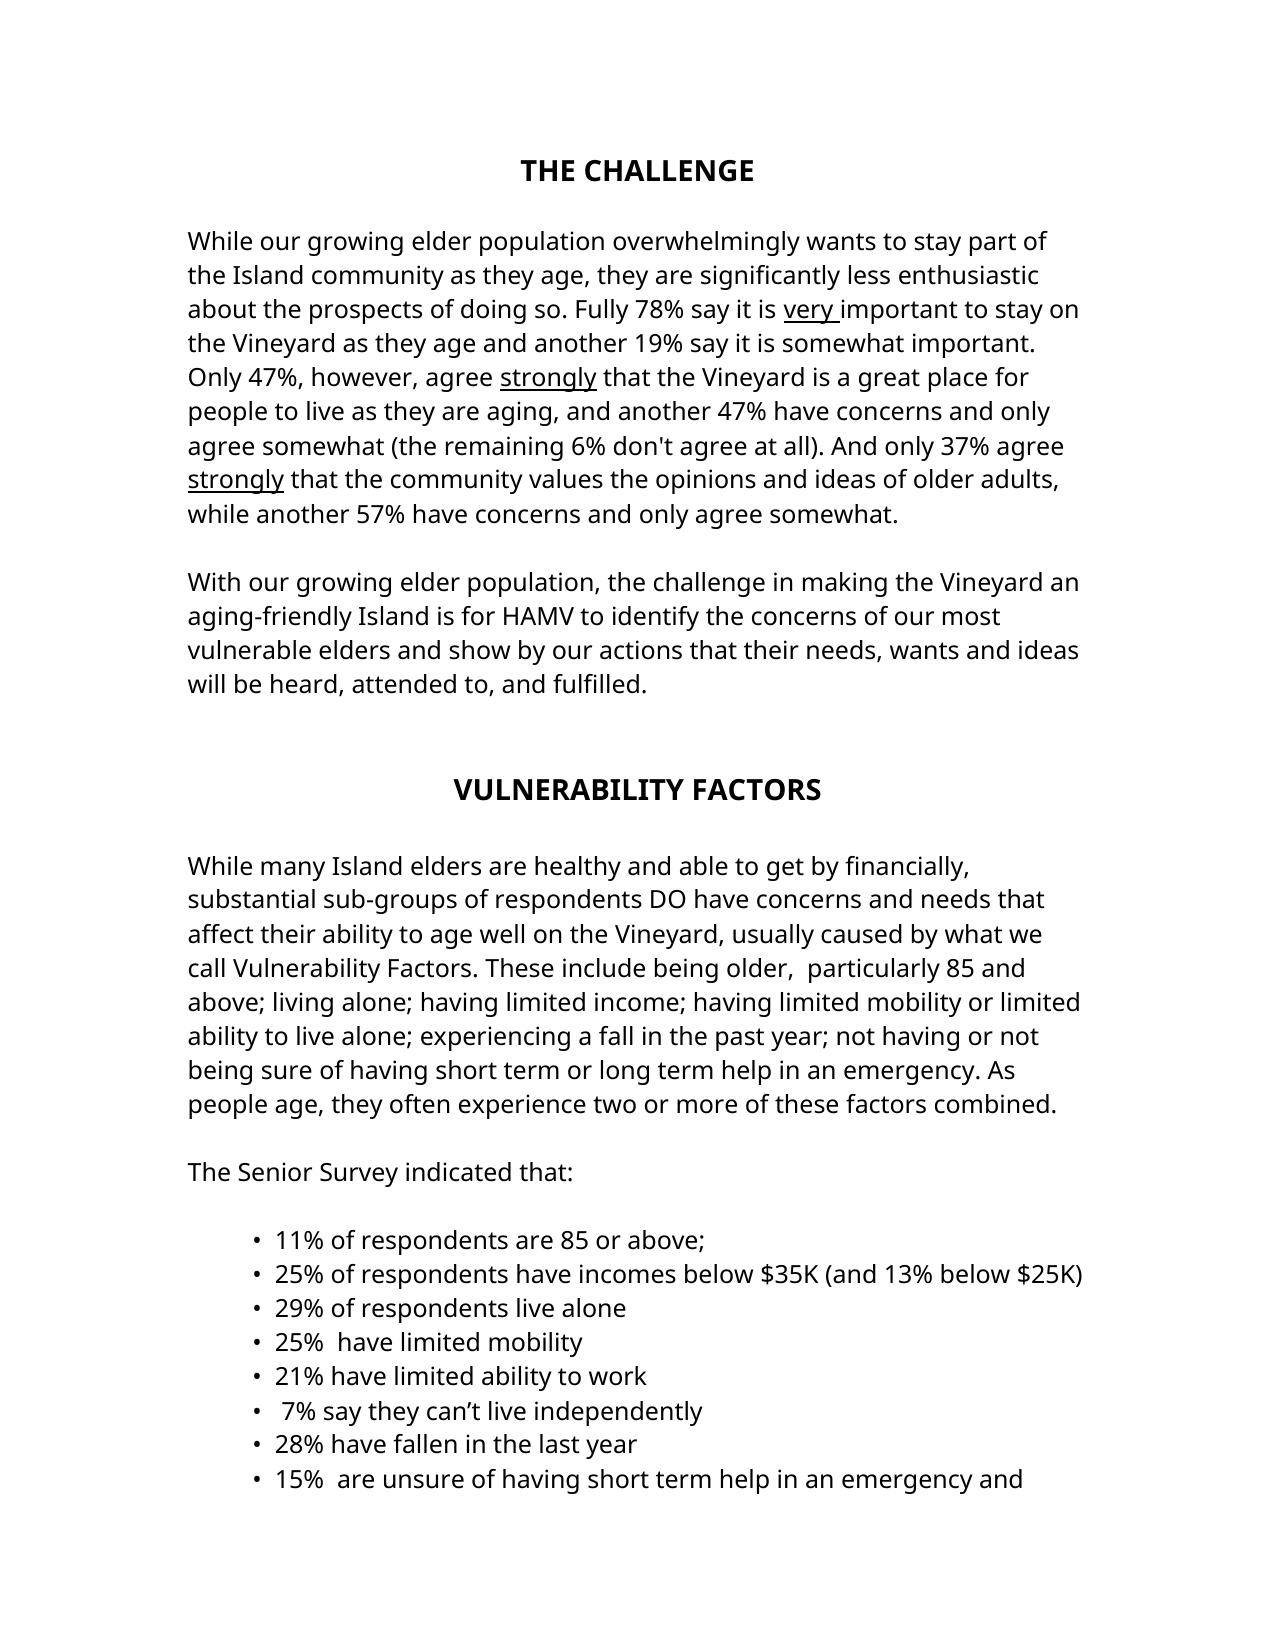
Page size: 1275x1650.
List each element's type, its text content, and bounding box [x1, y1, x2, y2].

text VULNERABILITY FACTORS [187, 769, 1087, 808]
text • 25% have limited mobility [187, 1325, 1087, 1359]
text • 11% of respondents are 85 or above; [187, 1223, 1087, 1257]
text • 29% of respondents live alone [187, 1291, 1087, 1325]
text The Senior Survey indicated that: [187, 1155, 1087, 1189]
text • 21% have limited ability to work [187, 1359, 1087, 1393]
text With our growing elder population, the challenge in making the Vineyard an aging-friendly Island is for HAMV to identify the concerns of our most vulnerable elders and show by our actions that their needs, wants and ideas will be heard, attended to, and fulfilled. [187, 564, 1087, 701]
text • 25% of respondents have incomes below $35K (and 13% below $25K) [187, 1257, 1087, 1291]
text While many Island elders are healthy and able to get by financially, substantial sub-groups of respondents DO have concerns and needs that affect their ability to age well on the Vineyard, usually caused by what we call Vulnerability Factors. These include being older, particularly 85 and above; living alone; having limited income; having limited mobility or limited ability to live alone; experiencing a fall in the past year; not having or not being sure of having short term or long term help in an emergency. As people age, they often experience two or more of these factors combined. [187, 848, 1087, 1121]
text • 15% are unsure of having short term help in an emergency and [187, 1461, 1087, 1495]
text • 7% say they can’t live independently [187, 1393, 1087, 1427]
text While our growing elder population overwhelmingly wants to stay part of the Island community as they age, they are significantly less enthusiastic about the prospects of doing so. Fully 78% say it is very important to stay on the Vineyard as they age and another 19% say it is somewhat important. Only 47%, however, agree strongly that the Vineyard is a great place for people to live as they are aging, and another 47% have concerns and only agree somewhat (the remaining 6% don't agree at all). And only 37% agree strongly that the community values the opinions and ideas of older adults, while another 57% have concerns and only agree somewhat. [187, 224, 1087, 530]
text • 28% have fallen in the last year [187, 1427, 1087, 1461]
text THE CHALLENGE [187, 150, 1087, 190]
